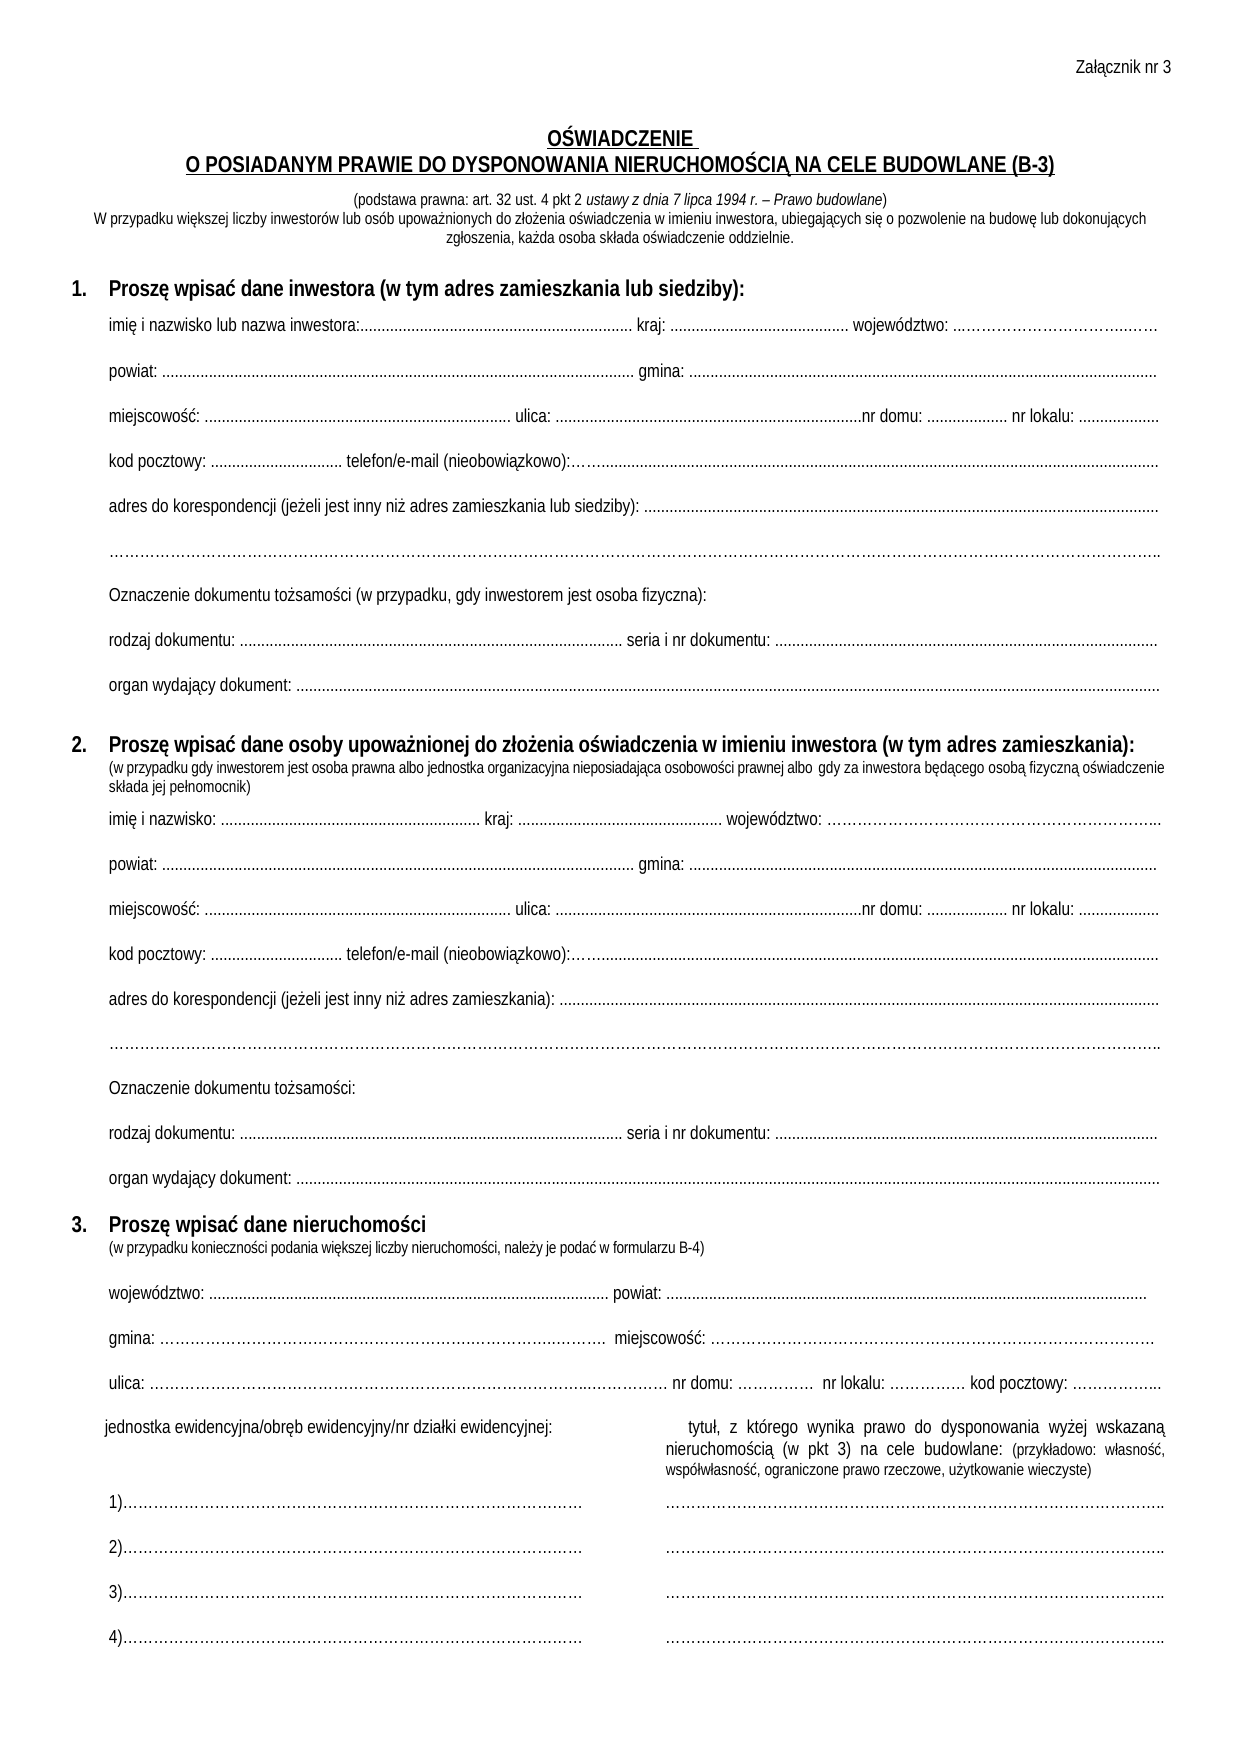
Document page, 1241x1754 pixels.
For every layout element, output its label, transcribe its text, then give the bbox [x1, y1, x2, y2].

list Oznaczenie dokumentu tożsamości (w przypadku, gdy inwestorem jest osoba fizyczna): [109, 584, 1165, 606]
text O POSIADANYM PRAWIE DO DYSPONOWANIA NIERUCHOMOŚCIĄ NA CELE BUDOWLANE (B-3) [75, 151, 1165, 177]
list powiat: ............................................................................................................... gmina: .............................................................................................................. [109, 853, 1165, 875]
list Proszę wpisać dane inwestora (w tym adres zamieszkania lub siedziby): [71, 275, 1165, 301]
list Proszę wpisać dane osoby upoważnionej do złożenia oświadczenia w imieniu inwestora (w tym adres zamieszkania): [71, 731, 1165, 757]
text 3)……………………………………………………………………………… …………………………………………………………………………………….. [109, 1581, 1168, 1602]
text (podstawa prawna: art. 32 ust. 4 pkt 2 ustawy z dnia 7 lipca 1994 r. – Prawo budowlane) [75, 190, 1165, 209]
text 4)……………………………………………………………………………… …………………………………………………………………………………….. [109, 1626, 1168, 1647]
list imię i nazwisko: ............................................................. kraj: ................................................ województwo: ………………………………………………………... [109, 808, 1165, 830]
list Proszę wpisać dane nieruchomości [71, 1211, 1165, 1238]
list organ wydający dokument: ........................................................................................................................................................................................................... [109, 1167, 1165, 1188]
list organ wydający dokument: ........................................................................................................................................................................................................... [109, 674, 1165, 695]
text (w przypadku konieczności podania większej liczby nieruchomości, należy je podać w formularzu B-4) [75, 1238, 1165, 1257]
text 1)……………………………………………………………………………… …………………………………………………………………………………….. [109, 1491, 1168, 1513]
list rodzaj dokumentu: .......................................................................................... seria i nr dokumentu: .......................................................................................... [109, 1122, 1165, 1143]
text miejscowość: ........................................................................ ulica: ........................................................................nr domu: ................... nr lokalu: ................... [109, 405, 1165, 427]
list (w przypadku gdy inwestorem jest osoba prawna albo jednostka organizacyjna nieposiadająca osobowości prawnej albo gdy za inwestora będącego osobą fizyczną oświadczenie składa jej pełnomocnik) [109, 757, 1165, 796]
text 2)……………………………………………………………………………… …………………………………………………………………………………….. [109, 1536, 1168, 1557]
text adres do korespondencji (jeżeli jest inny niż adres zamieszkania lub siedziby): ......................................................................................................................... [75, 495, 1165, 516]
text ulica: …………………………………………………………………………...…………… nr domu: …………… nr lokalu: …………… kod pocztowy: ……………... [75, 1372, 1165, 1393]
list …………………………………………………………………………………………………………………………………………………………………………………….. [109, 1032, 1165, 1054]
list Oznaczenie dokumentu tożsamości: [109, 1077, 1165, 1099]
text imię i nazwisko lub nazwa inwestora:................................................................ kraj: .......................................... województwo: ...…………………………..…… [75, 314, 1165, 335]
list …………………………………………………………………………………………………………………………………………………………………………………….. [109, 539, 1165, 561]
text miejscowość: ........................................................................ ulica: ........................................................................nr domu: ................... nr lokalu: ................... [109, 898, 1165, 919]
text jednostka ewidencyjna/obręb ewidencyjny/nr działki ewidencyjnej: tytuł, z którego wynika prawo do dysponowania wyżej wskazaną nieruchomością (w pkt 3) na cele budowlane: (przykładowo: własność, współwłasność, ograniczone prawo rzeczowe, użytkowanie wieczyste) [104, 1416, 1165, 1479]
list adres do korespondencji (jeżeli jest inny niż adres zamieszkania): ............................................................................................................................................. [109, 987, 1165, 1009]
text gmina: …………………………………………………….……………..………. miejscowość: …………………………………………………………………………… [75, 1327, 1165, 1348]
list powiat: ............................................................................................................... gmina: .............................................................................................................. [109, 360, 1165, 382]
list kod pocztowy: ............................... telefon/e-mail (nieobowiązkowo):……................................................................................................................................... [109, 943, 1165, 964]
list rodzaj dokumentu: .......................................................................................... seria i nr dokumentu: .......................................................................................... [109, 629, 1165, 651]
text województwo: .............................................................................................. powiat: ................................................................................................................. [75, 1282, 1165, 1303]
text OŚWIADCZENIE [75, 125, 1165, 151]
text W przypadku większej liczby inwestorów lub osób upoważnionych do złożenia oświadczenia w imieniu inwestora, ubiegających się o pozwolenie na budowę lub dokonujących zgłoszenia, każda osoba składa oświadczenie oddzielnie. [75, 209, 1165, 247]
list kod pocztowy: ............................... telefon/e-mail (nieobowiązkowo):……................................................................................................................................... [109, 450, 1165, 471]
